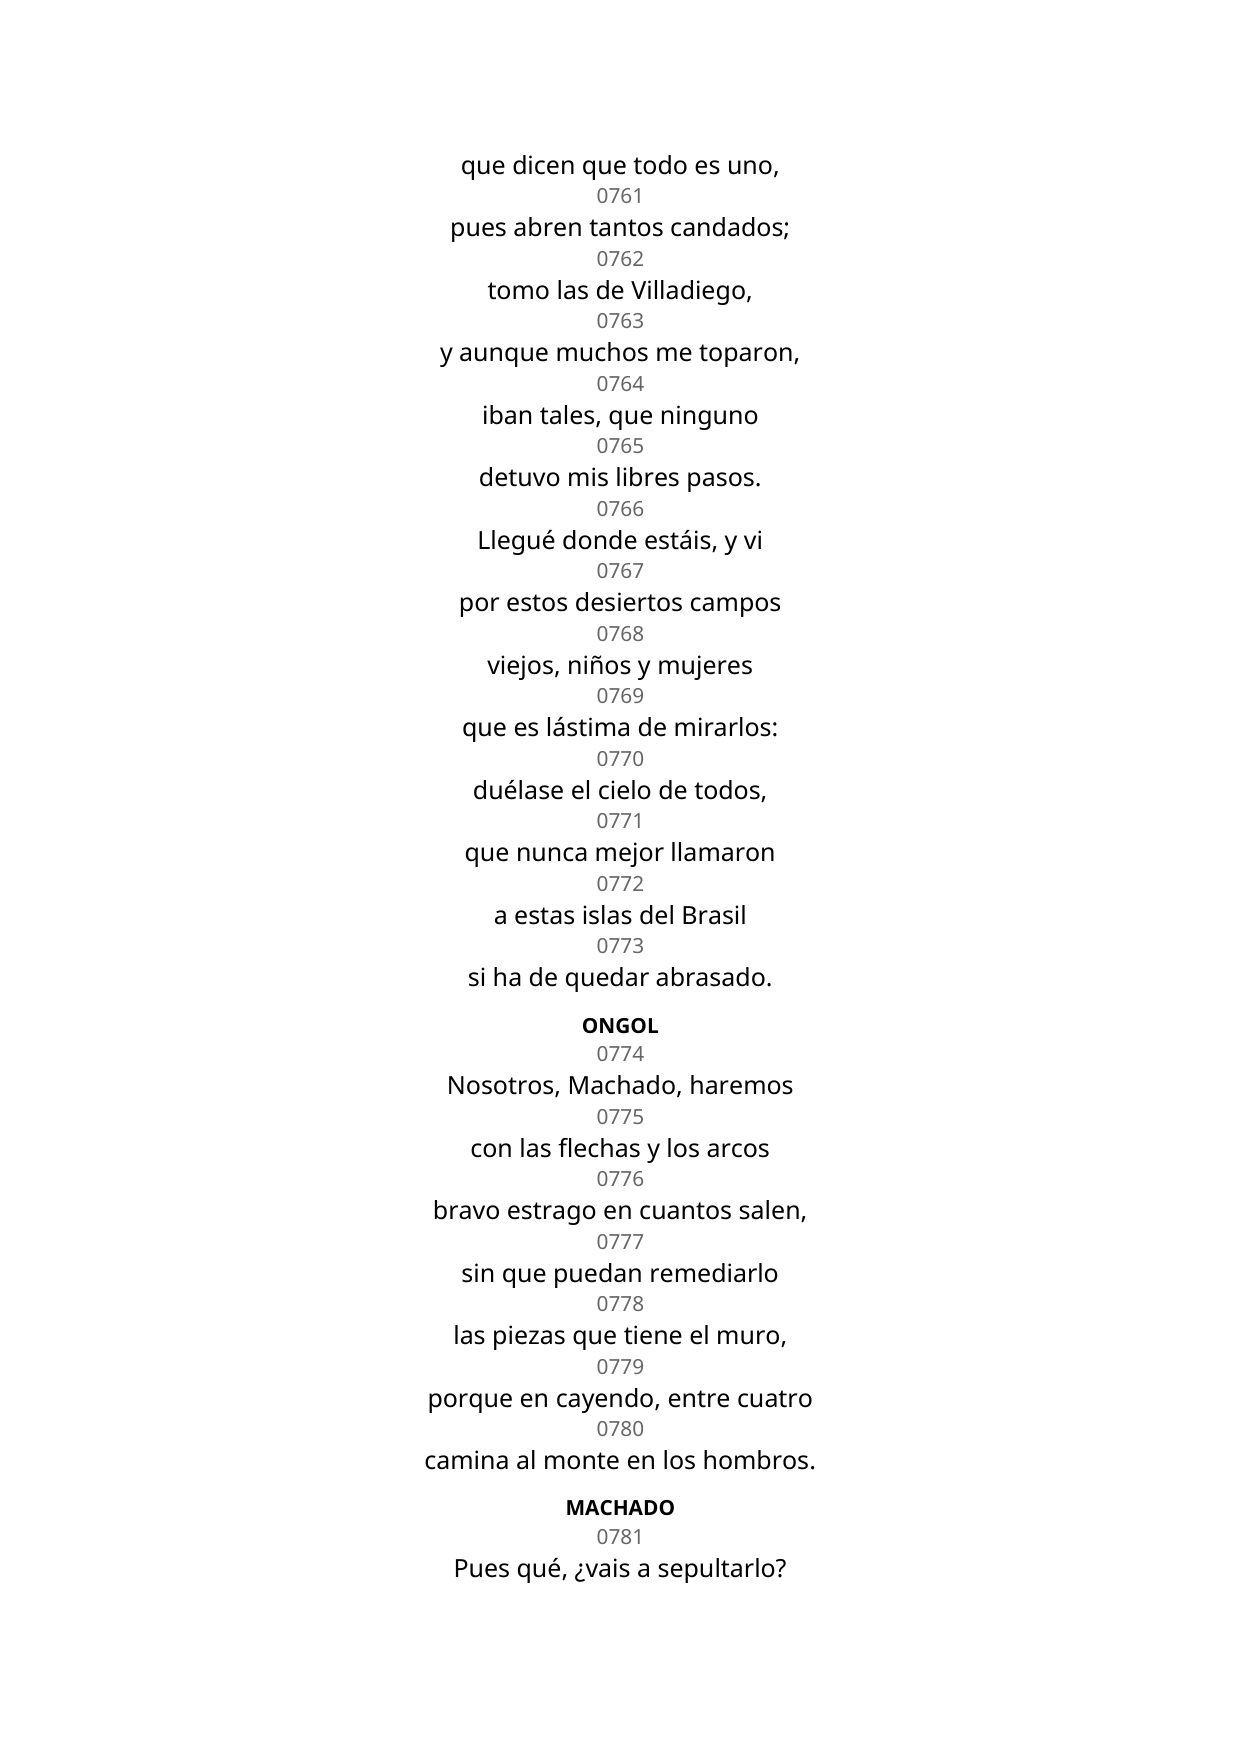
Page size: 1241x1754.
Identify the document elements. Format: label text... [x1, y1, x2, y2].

text que dicen que todo es uno, [177, 148, 1063, 182]
text que nunca mejor llamaron [177, 835, 1063, 869]
text 0764 [177, 369, 1063, 398]
text 0778 [177, 1289, 1063, 1318]
text 0777 [177, 1227, 1063, 1255]
text ONGOL [177, 1011, 1063, 1039]
text Pues qué, ¿vais a sepultarlo? [177, 1550, 1063, 1584]
text MACHADO [177, 1493, 1063, 1522]
text 0774 [177, 1039, 1063, 1068]
text por estos desiertos campos [177, 585, 1063, 619]
text 0766 [177, 494, 1063, 523]
text detuvo mis libres pasos. [177, 460, 1063, 494]
text 0781 [177, 1522, 1063, 1550]
text Llegué donde estáis, y vi [177, 523, 1063, 557]
text bravo estrago en cuantos salen, [177, 1193, 1063, 1227]
text 0775 [177, 1102, 1063, 1130]
text 0768 [177, 619, 1063, 648]
text Nosotros, Machado, haremos [177, 1068, 1063, 1102]
text las piezas que tiene el muro, [177, 1318, 1063, 1352]
text viejos, niños y mujeres [177, 648, 1063, 682]
text iban tales, que ninguno [177, 398, 1063, 432]
text 0767 [177, 557, 1063, 585]
text 0773 [177, 932, 1063, 960]
text con las flechas y los arcos [177, 1130, 1063, 1164]
text porque en cayendo, entre cuatro [177, 1380, 1063, 1414]
text 0765 [177, 432, 1063, 460]
text 0780 [177, 1414, 1063, 1443]
text duélase el cielo de todos, [177, 773, 1063, 807]
text sin que puedan remediarlo [177, 1255, 1063, 1289]
text 0771 [177, 807, 1063, 835]
text 0776 [177, 1164, 1063, 1193]
text 0772 [177, 869, 1063, 898]
text y aunque muchos me toparon, [177, 335, 1063, 369]
text tomo las de Villadiego, [177, 273, 1063, 307]
text pues abren tantos candados; [177, 210, 1063, 244]
text 0762 [177, 244, 1063, 273]
text 0779 [177, 1352, 1063, 1380]
text que es lástima de mirarlos: [177, 710, 1063, 744]
text 0770 [177, 744, 1063, 773]
text si ha de quedar abrasado. [177, 960, 1063, 994]
text 0769 [177, 682, 1063, 710]
text 0761 [177, 182, 1063, 210]
text camina al monte en los hombros. [177, 1443, 1063, 1477]
text a estas islas del Brasil [177, 898, 1063, 932]
text 0763 [177, 307, 1063, 335]
